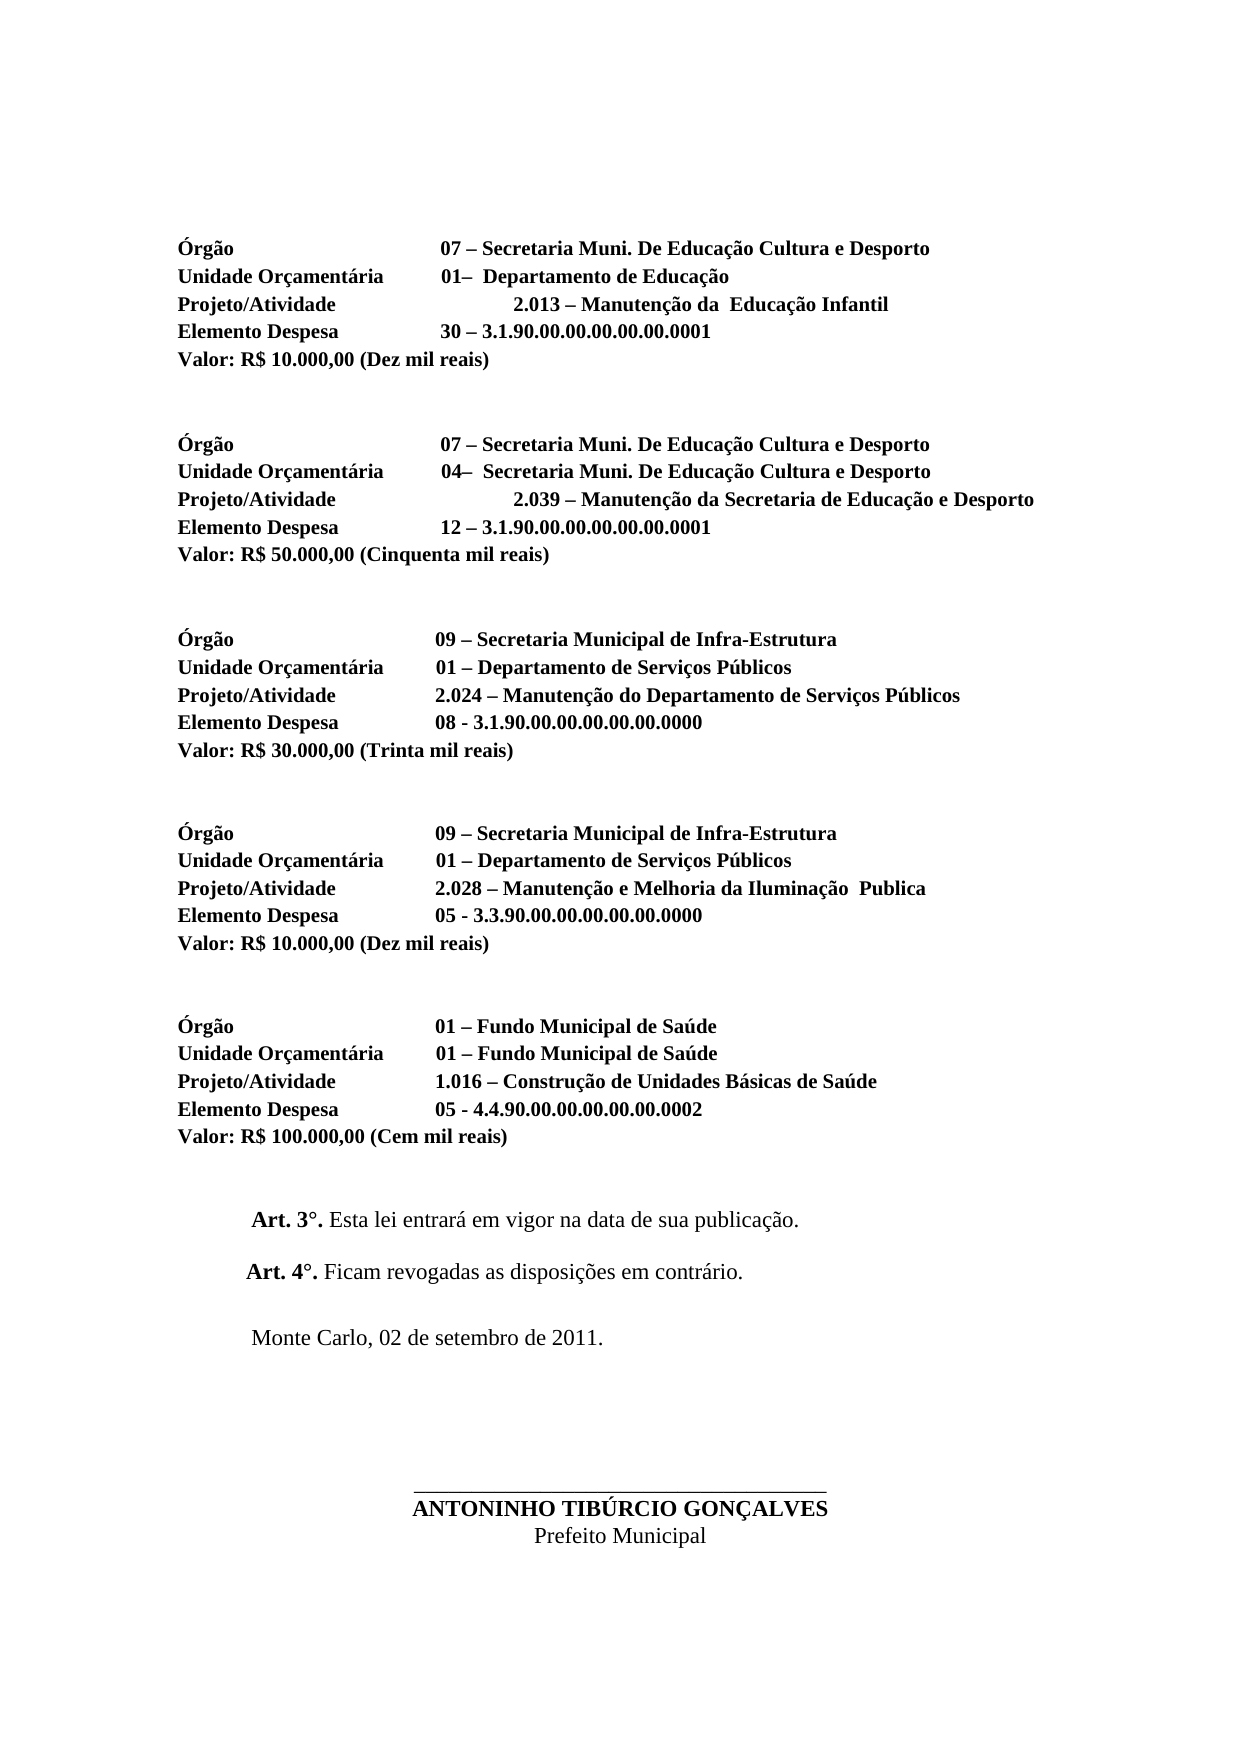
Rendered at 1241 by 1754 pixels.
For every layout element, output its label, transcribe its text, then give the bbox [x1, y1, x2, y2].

text Projeto/Atividade 1.016 – Construção de Unidades Básicas de Saúde [177, 1069, 1063, 1093]
text ____________________________________ [177, 1469, 1063, 1495]
text Elemento Despesa 05 - 4.4.90.00.00.00.00.00.0002 [177, 1097, 1063, 1121]
text Órgão 09 – Secretaria Municipal de Infra-Estrutura [177, 627, 1063, 651]
text Projeto/Atividade 2.039 – Manutenção da Secretaria de Educação e Desporto [177, 487, 1063, 511]
text Órgão 09 – Secretaria Municipal de Infra-Estrutura [177, 821, 1063, 844]
text Valor: R$ 10.000,00 (Dez mil reais) [177, 931, 1063, 955]
text Valor: R$ 30.000,00 (Trinta mil reais) [177, 738, 1063, 762]
text Valor: R$ 50.000,00 (Cinquenta mil reais) [177, 542, 1063, 566]
text Valor: R$ 100.000,00 (Cem mil reais) [177, 1124, 1063, 1148]
text Órgão 07 – Secretaria Muni. De Educação Cultura e Desporto [177, 432, 1063, 456]
text Projeto/Atividade 2.028 – Manutenção e Melhoria da Iluminação Publica [177, 876, 1063, 900]
text Elemento Despesa 05 - 3.3.90.00.00.00.00.00.0000 [177, 903, 1063, 927]
text Elemento Despesa 12 – 3.1.90.00.00.00.00.00.0001 [177, 514, 1063, 539]
text ANTONINHO TIBÚRCIO GONÇALVES [177, 1495, 1063, 1522]
text Unidade Orçamentária 01 – Departamento de Serviços Públicos [177, 655, 1063, 679]
text Art. 3°. Esta lei entrará em vigor na data de sua publicação. [177, 1206, 1063, 1232]
text Elemento Despesa 08 - 3.1.90.00.00.00.00.00.0000 [177, 710, 1063, 734]
text Órgão 01 – Fundo Municipal de Saúde [177, 1014, 1063, 1038]
text Monte Carlo, 02 de setembro de 2011. [177, 1324, 1063, 1351]
text Projeto/Atividade 2.013 – Manutenção da Educação Infantil [177, 291, 1063, 316]
text Valor: R$ 10.000,00 (Dez mil reais) [177, 347, 1063, 371]
text Unidade Orçamentária 01 – Departamento de Serviços Públicos [177, 848, 1063, 872]
text Prefeito Municipal [177, 1522, 1063, 1548]
text Elemento Despesa 30 – 3.1.90.00.00.00.00.00.0001 [177, 319, 1063, 343]
text Unidade Orçamentária 04– Secretaria Muni. De Educação Cultura e Desporto [177, 459, 1063, 483]
text Órgão 07 – Secretaria Muni. De Educação Cultura e Desporto [177, 236, 1063, 260]
text Unidade Orçamentária 01 – Fundo Municipal de Saúde [177, 1041, 1063, 1065]
text Projeto/Atividade 2.024 – Manutenção do Departamento de Serviços Públicos [177, 682, 1063, 707]
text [177, 264, 1063, 288]
text Art. 4°. Ficam revogadas as disposições em contrário. [177, 1258, 1063, 1285]
